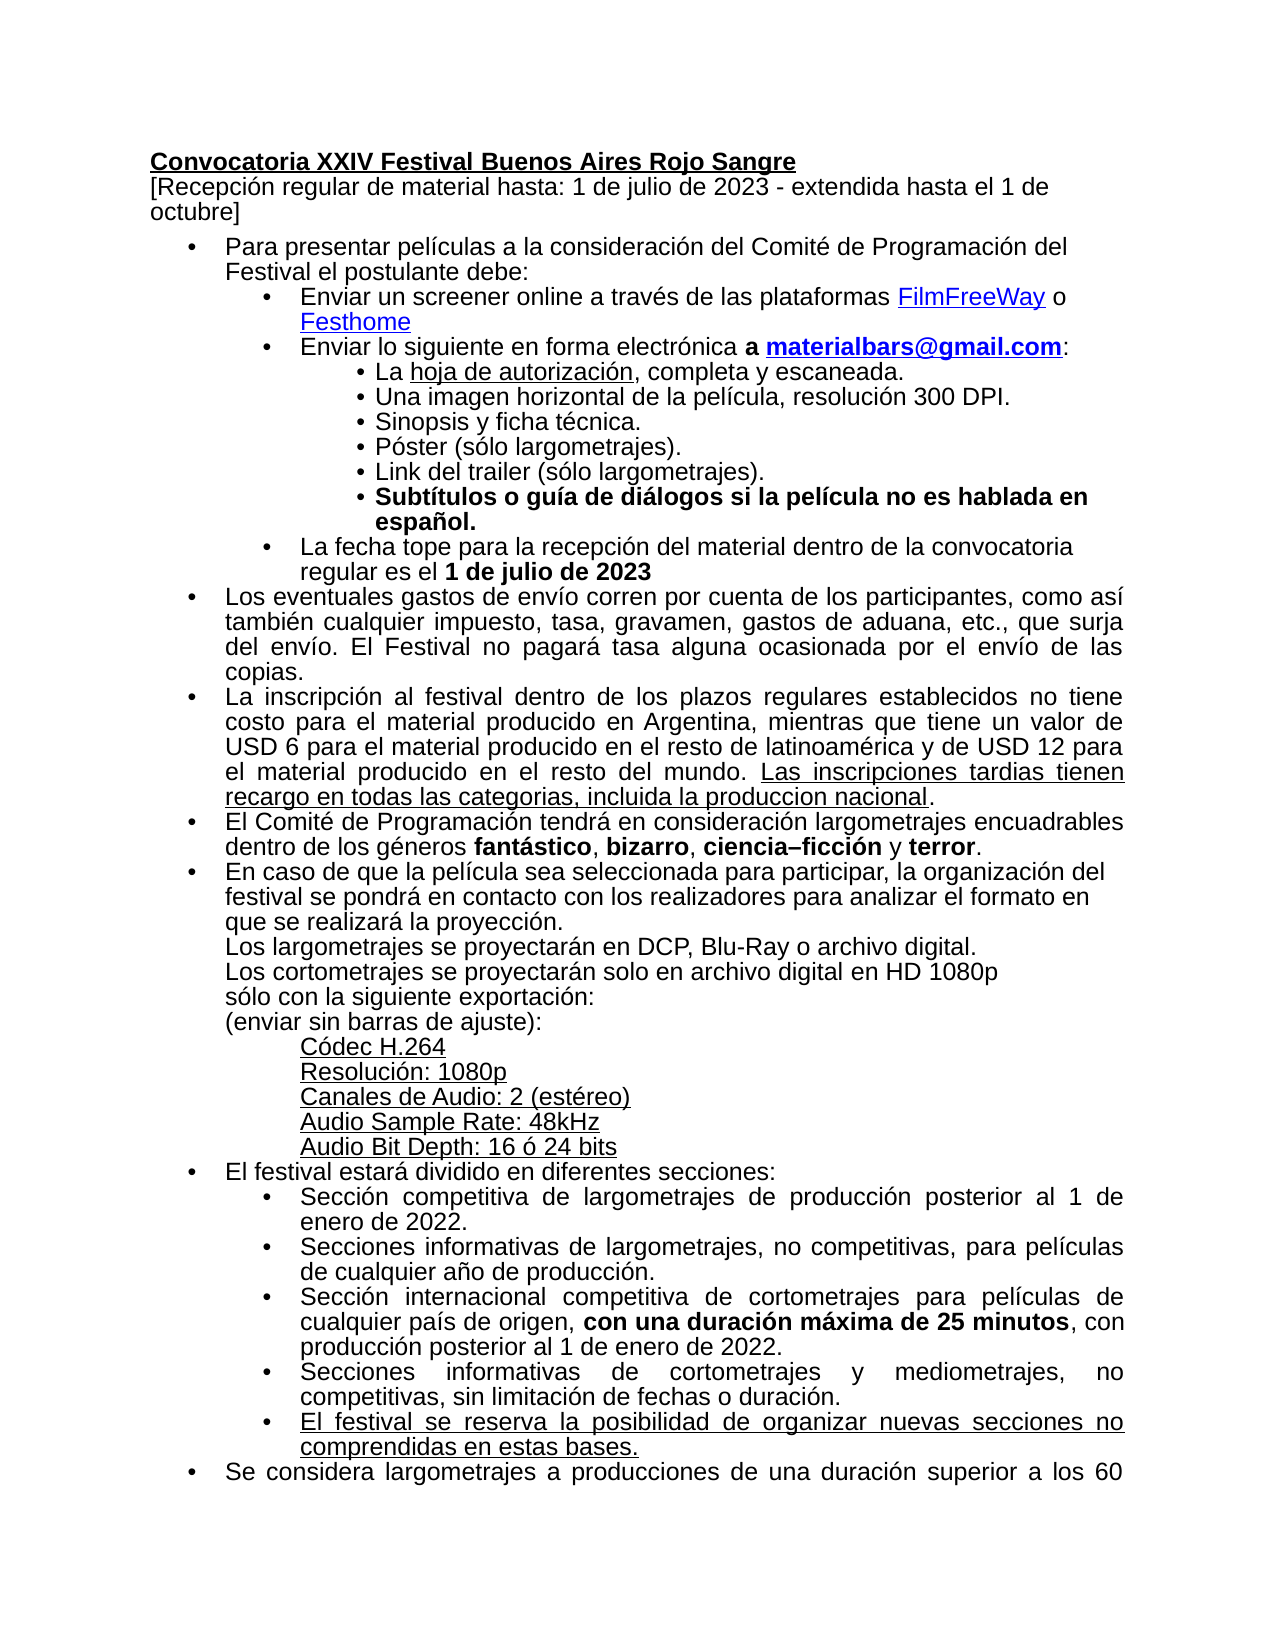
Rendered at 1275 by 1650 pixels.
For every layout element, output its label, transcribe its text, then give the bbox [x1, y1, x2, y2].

list Enviar lo siguiente en forma electrónica a materialbars@gmail.com: [262, 335, 1125, 360]
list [187, 1460, 1125, 1485]
list Enviar un screener online a través de las plataformas FilmFreeWay o Festhome [262, 285, 1125, 335]
list El Comité de Programación tendrá en consideración largometrajes encuadrables dentro de los géneros fantástico, bizarro, ciencia–ficción y terror. [187, 810, 1125, 860]
list La inscripción al festival dentro de los plazos regulares establecidos no tiene costo para el material producido en Argentina, mientras que tiene un valor de USD 6 para el material producido en el resto de latinoamérica y de USD 12 para el material producido en el resto del mundo. Las inscripciones tardias tienen recargo en todas las categorias, incluida la produccion nacional. [187, 685, 1125, 810]
list Secciones informativas de largometrajes, no competitivas, para películas de cualquier año de producción. [262, 1235, 1125, 1285]
text (enviar sin barras de ajuste): [225, 1010, 1125, 1035]
text Códec H.264 Resolución: 1080p Canales de Audio: 2 (estéreo) Audio Sample Rate: 48kHz Audio Bit Depth: 16 ó 24 bits [300, 1035, 1125, 1160]
list Sección internacional competitiva de cortometrajes para películas de cualquier país de origen, con una duración máxima de 25 minutos, con producción posterior al 1 de enero de 2022. [262, 1285, 1125, 1360]
list La hoja de autorización, completa y escaneada. [356, 360, 1125, 385]
list Para presentar películas a la consideración del Comité de Programación del Festival el postulante debe: [187, 235, 1125, 285]
text Convocatoria XXIV Festival Buenos Aires Rojo Sangre [Recepción regular de material hasta: 1 de julio de 2023 - extendida hasta el 1 de octubre] [150, 150, 1125, 225]
list El festival se reserva la posibilidad de organizar nuevas secciones no comprendidas en estas bases. [262, 1410, 1125, 1460]
list Póster (sólo largometrajes). [356, 435, 1125, 460]
list El festival estará dividido en diferentes secciones: [187, 1160, 1125, 1185]
list Sinopsis y ficha técnica. [356, 410, 1125, 435]
list En caso de que la película sea seleccionada para participar, la organización del festival se pondrá en contacto con los realizadores para analizar el formato en que se realizará la proyección. Los largometrajes se proyectarán en DCP, Blu-Ray o archivo digital. Los cortometrajes se proyectarán solo en archivo digital en HD 1080p sólo con la siguiente exportación: [187, 860, 1125, 1010]
list Sección competitiva de largometrajes de producción posterior al 1 de enero de 2022. [262, 1185, 1125, 1235]
list La fecha tope para la recepción del material dentro de la convocatoria regular es el 1 de julio de 2023 [262, 535, 1125, 585]
list Los eventuales gastos de envío corren por cuenta de los participantes, como así también cualquier impuesto, tasa, gravamen, gastos de aduana, etc., que surja del envío. El Festival no pagará tasa alguna ocasionada por el envío de las copias. [187, 585, 1125, 685]
list Una imagen horizontal de la película, resolución 300 DPI. [356, 385, 1125, 410]
list Secciones informativas de cortometrajes y mediometrajes, no competitivas, sin limitación de fechas o duración. [262, 1360, 1125, 1410]
list Subtítulos o guía de diálogos si la película no es hablada en español. [356, 485, 1125, 535]
list Link del trailer (sólo largometrajes). [356, 460, 1125, 485]
